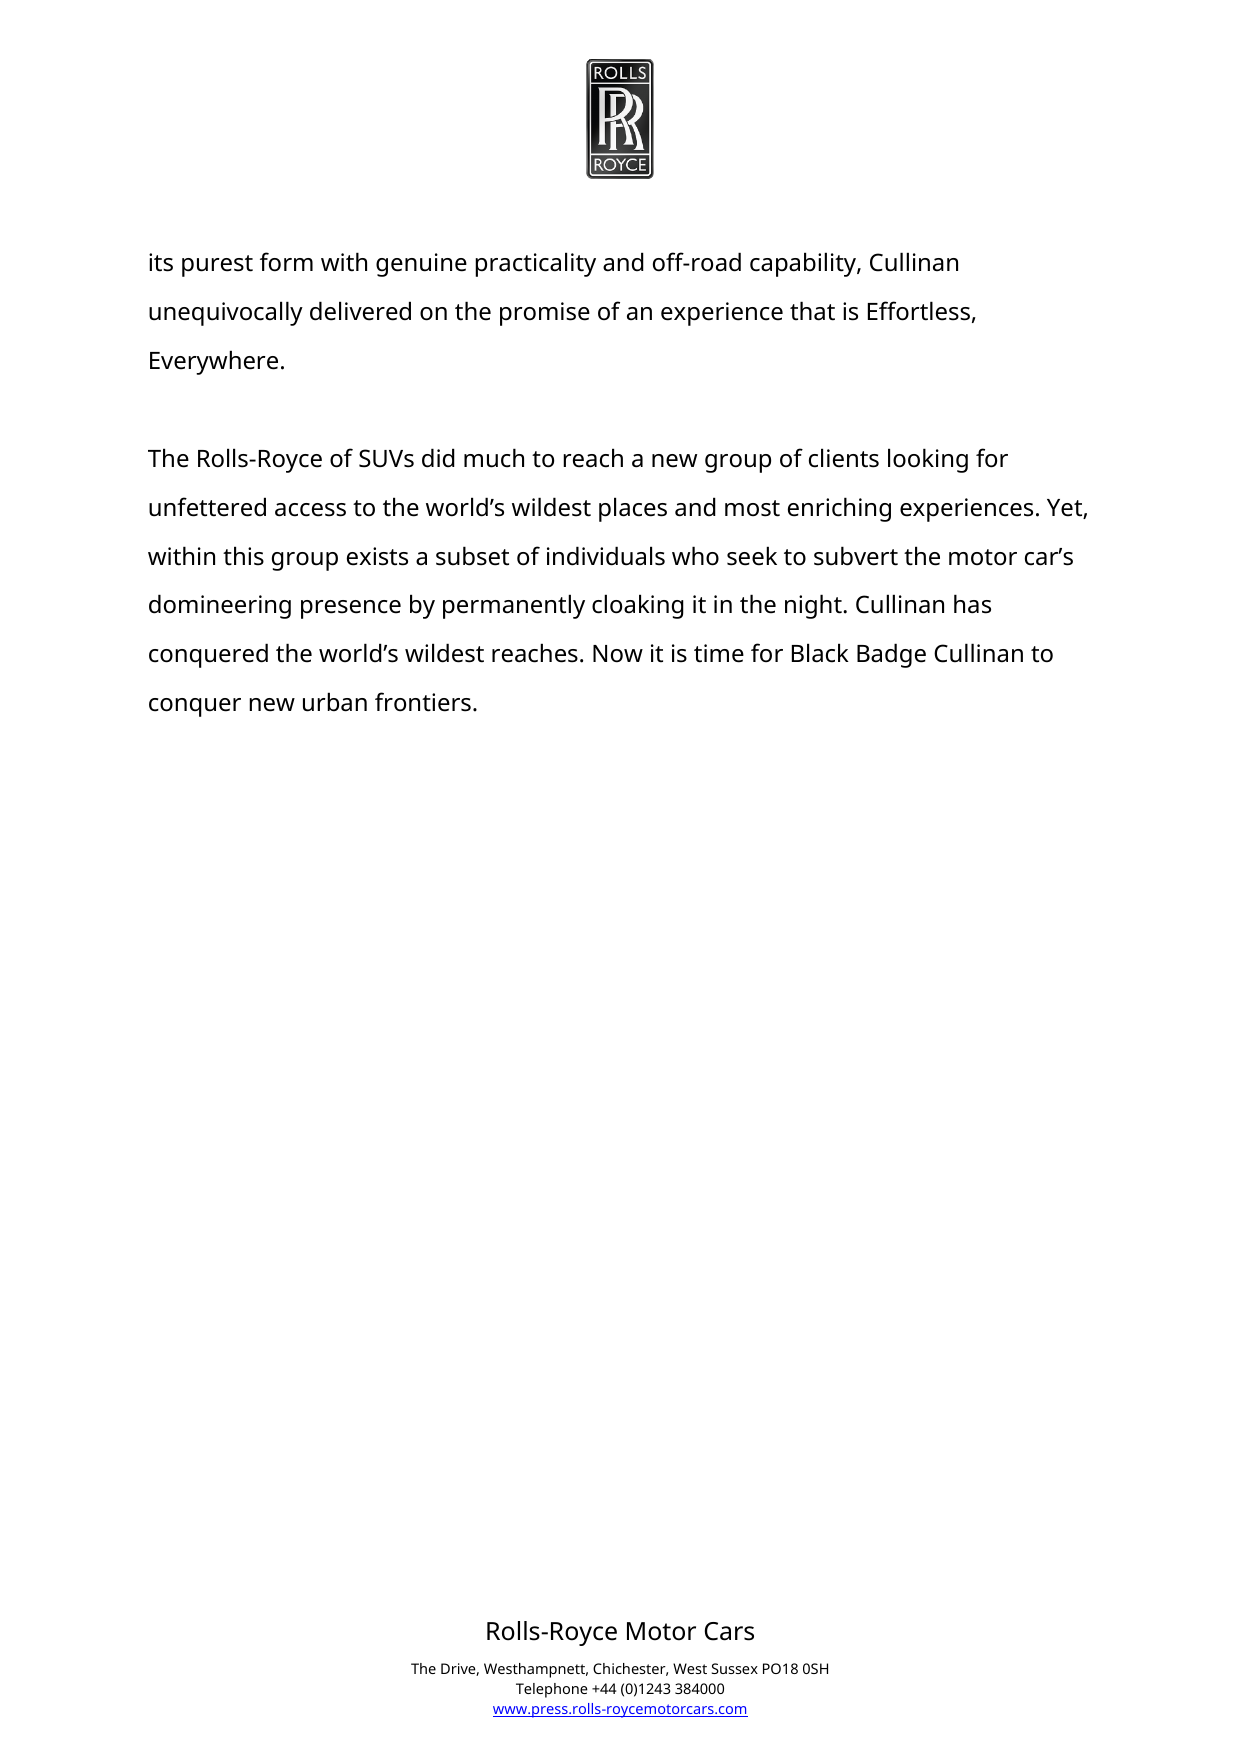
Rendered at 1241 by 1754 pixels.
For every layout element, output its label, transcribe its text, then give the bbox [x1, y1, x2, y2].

text The Rolls-Royce of SUVs did much to reach a new group of clients looking for unfettered access to the world’s wildest places and most enriching experiences. Yet, within this group exists a subset of individuals who seek to subvert the motor car’s domineering presence by permanently cloaking it in the night. Cullinan has conquered the world’s wildest reaches. Now it is time for Black Badge Cullinan to conquer new urban frontiers. [148, 442, 1092, 718]
picture [586, 59, 654, 179]
